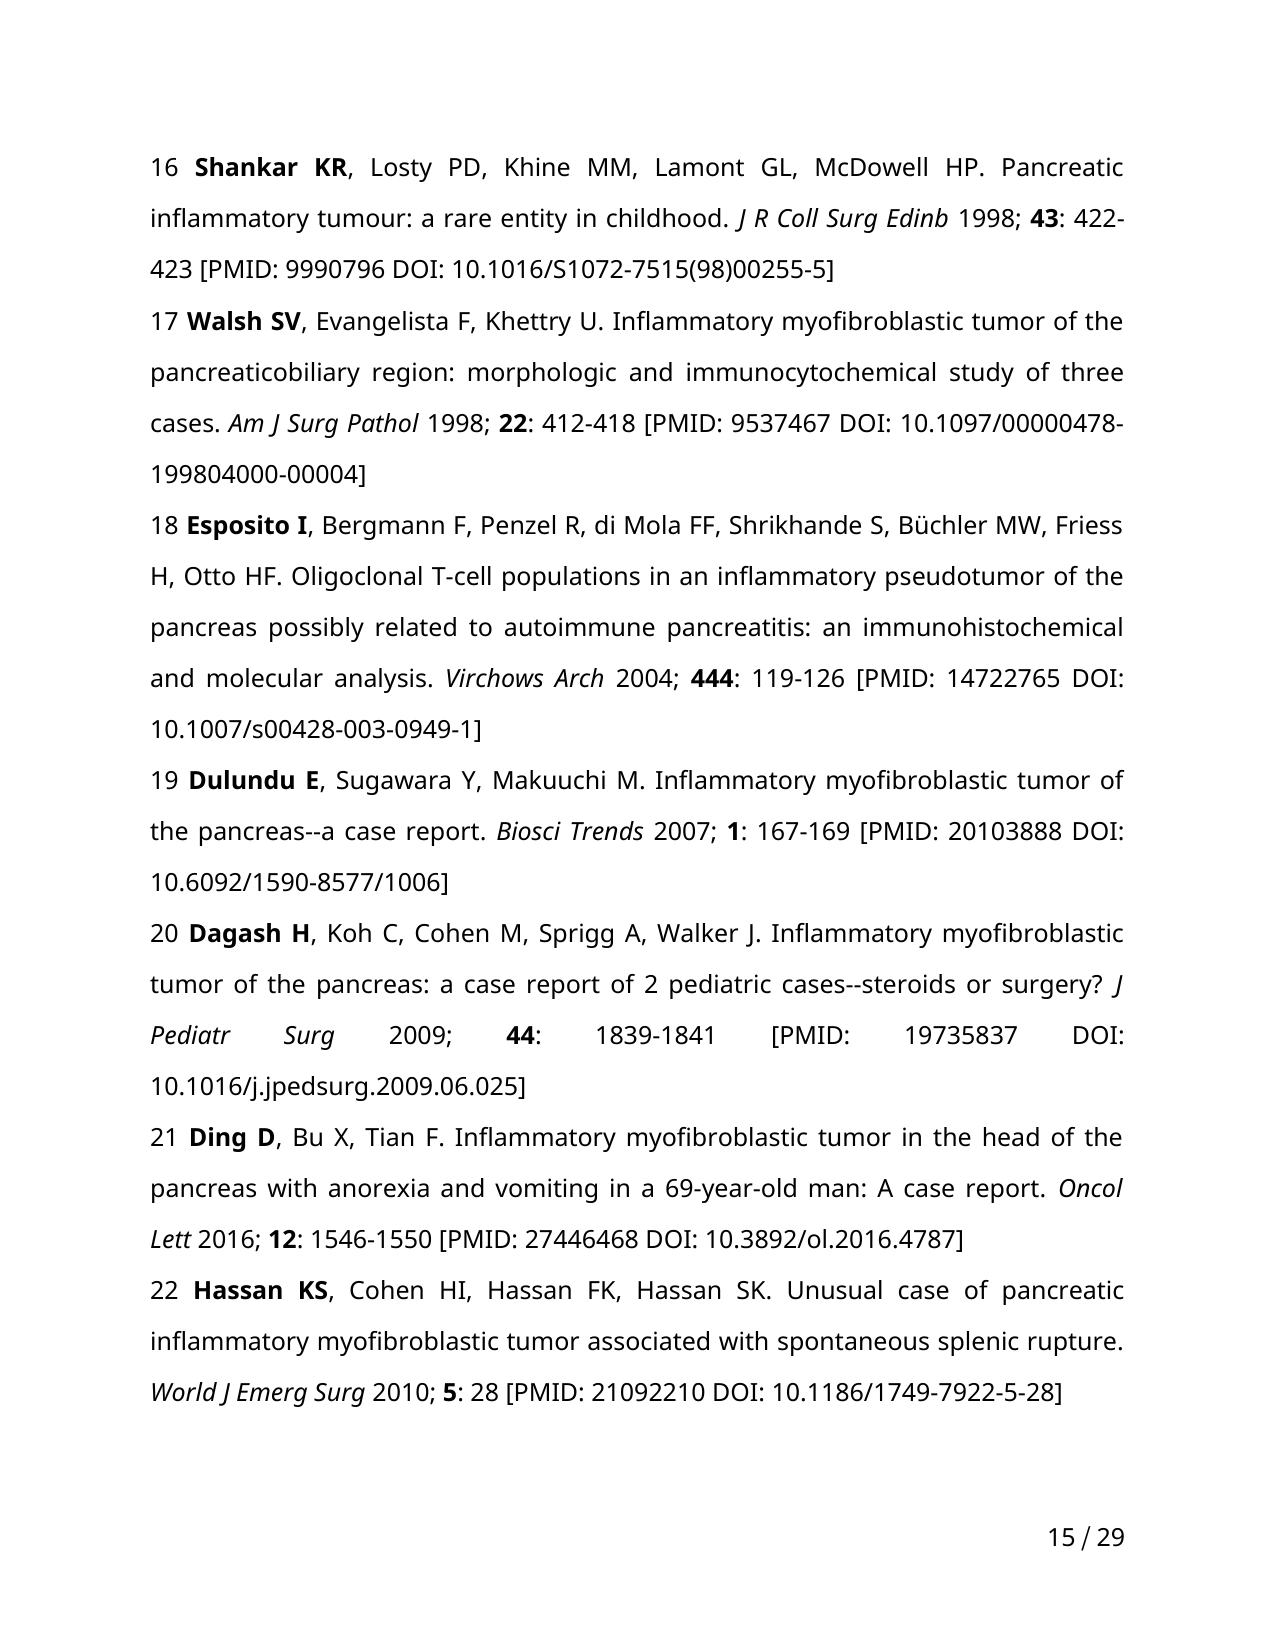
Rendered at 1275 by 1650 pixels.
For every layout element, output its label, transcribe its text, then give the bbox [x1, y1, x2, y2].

text 18 Esposito I, Bergmann F, Penzel R, di Mola FF, Shrikhande S, Büchler MW, Friess H, Otto HF. Oligoclonal T-cell populations in an inflammatory pseudotumor of the pancreas possibly related to autoimmune pancreatitis: an immunohistochemical and molecular analysis. Virchows Arch 2004; 444: 119-126 [PMID: 14722765 DOI: 10.1007/s00428-003-0949-1] [150, 507, 1125, 746]
text 17 Walsh SV, Evangelista F, Khettry U. Inflammatory myofibroblastic tumor of the pancreaticobiliary region: morphologic and immunocytochemical study of three cases. Am J Surg Pathol 1998; 22: 412-418 [PMID: 9537467 DOI: 10.1097/00000478-199804000-00004] [150, 303, 1125, 490]
text 20 Dagash H, Koh C, Cohen M, Sprigg A, Walker J. Inflammatory myofibroblastic tumor of the pancreas: a case report of 2 pediatric cases--steroids or surgery? J Pediatr Surg 2009; 44: 1839-1841 [PMID: 19735837 DOI: 10.1016/j.jpedsurg.2009.06.025] [150, 916, 1125, 1103]
text 19 Dulundu E, Sugawara Y, Makuuchi M. Inflammatory myofibroblastic tumor of the pancreas--a case report. Biosci Trends 2007; 1: 167-169 [PMID: 20103888 DOI: 10.6092/1590-8577/1006] [150, 762, 1125, 899]
text 16 Shankar KR, Losty PD, Khine MM, Lamont GL, McDowell HP. Pancreatic inflammatory tumour: a rare entity in childhood. J R Coll Surg Edinb 1998; 43: 422-423 [PMID: 9990796 DOI: 10.1016/S1072-7515(98)00255-5] [150, 150, 1125, 286]
text 21 Ding D, Bu X, Tian F. Inflammatory myofibroblastic tumor in the head of the pancreas with anorexia and vomiting in a 69-year-old man: A case report. Oncol Lett 2016; 12: 1546-1550 [PMID: 27446468 DOI: 10.3892/ol.2016.4787] [150, 1120, 1125, 1256]
text 22 Hassan KS, Cohen HI, Hassan FK, Hassan SK. Unusual case of pancreatic inflammatory myofibroblastic tumor associated with spontaneous splenic rupture. World J Emerg Surg 2010; 5: 28 [PMID: 21092210 DOI: 10.1186/1749-7922-5-28] [150, 1273, 1125, 1409]
